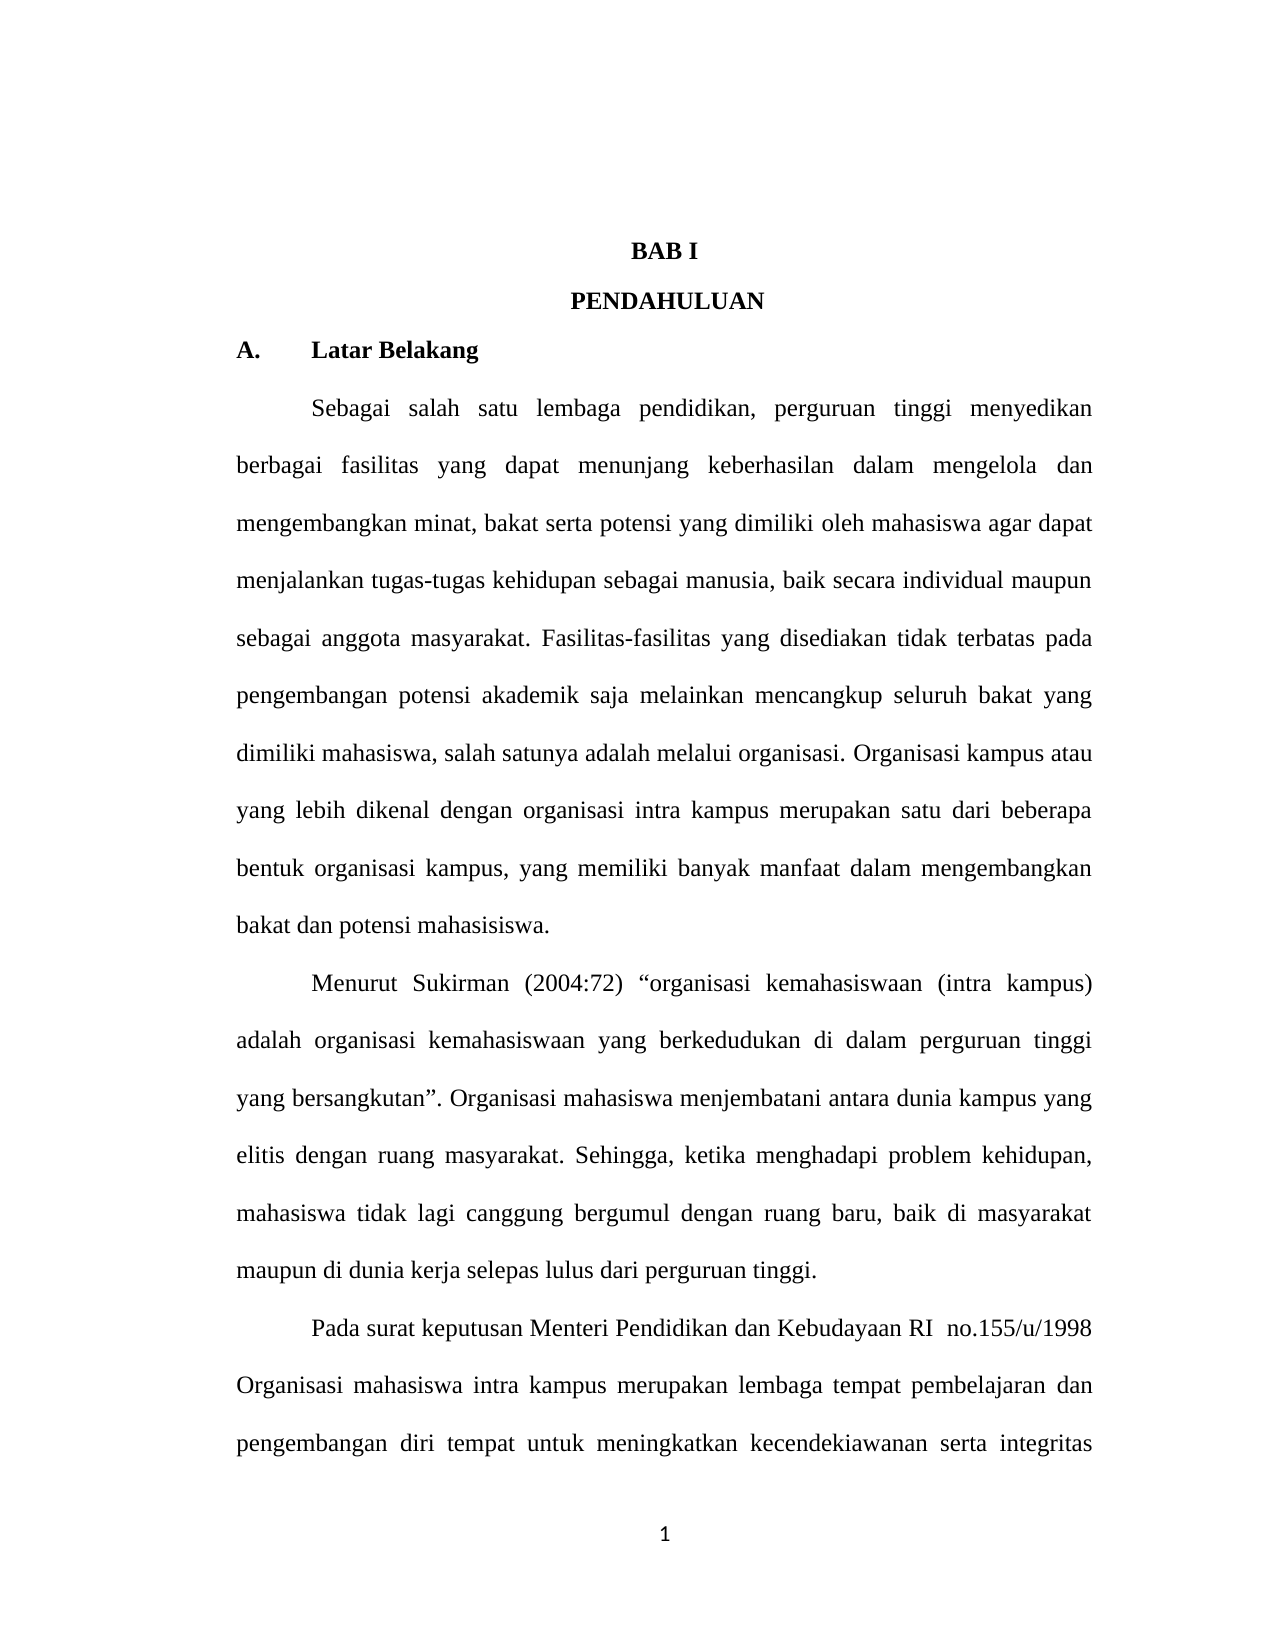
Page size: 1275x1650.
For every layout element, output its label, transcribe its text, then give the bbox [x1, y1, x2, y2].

text PENDAHULUAN [236, 286, 1093, 314]
text BAB I [236, 236, 1093, 265]
list Menurut Sukirman (2004:72) “organisasi kemahasiswaan (intra kampus) adalah organisasi kemahasiswaan yang berkedudukan di dalam perguruan tinggi yang bersangkutan”. Organisasi mahasiswa menjembatani antara dunia kampus yang elitis dengan ruang masyarakat. Sehingga, ketika menghadapi problem kehidupan, mahasiswa tidak lagi canggung bergumul dengan ruang baru, baik di masyarakat maupun di dunia kerja selepas lulus dari perguruan tinggi. [236, 968, 1093, 1284]
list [236, 1313, 1093, 1457]
list Latar Belakang [236, 335, 1093, 364]
list Sebagai salah satu lembaga pendidikan, perguruan tinggi menyedikan berbagai fasilitas yang dapat menunjang keberhasilan dalam mengelola dan mengembangkan minat, bakat serta potensi yang dimiliki oleh mahasiswa agar dapat menjalankan tugas-tugas kehidupan sebagai manusia, baik secara individual maupun sebagai anggota masyarakat. Fasilitas-fasilitas yang disediakan tidak terbatas pada pengembangan potensi akademik saja melainkan mencangkup seluruh bakat yang dimiliki mahasiswa, salah satunya adalah melalui organisasi. Organisasi kampus atau yang lebih dikenal dengan organisasi intra kampus merupakan satu dari beberapa bentuk organisasi kampus, yang memiliki banyak manfaat dalam mengembangkan bakat dan potensi mahasisiswa. [236, 393, 1093, 939]
